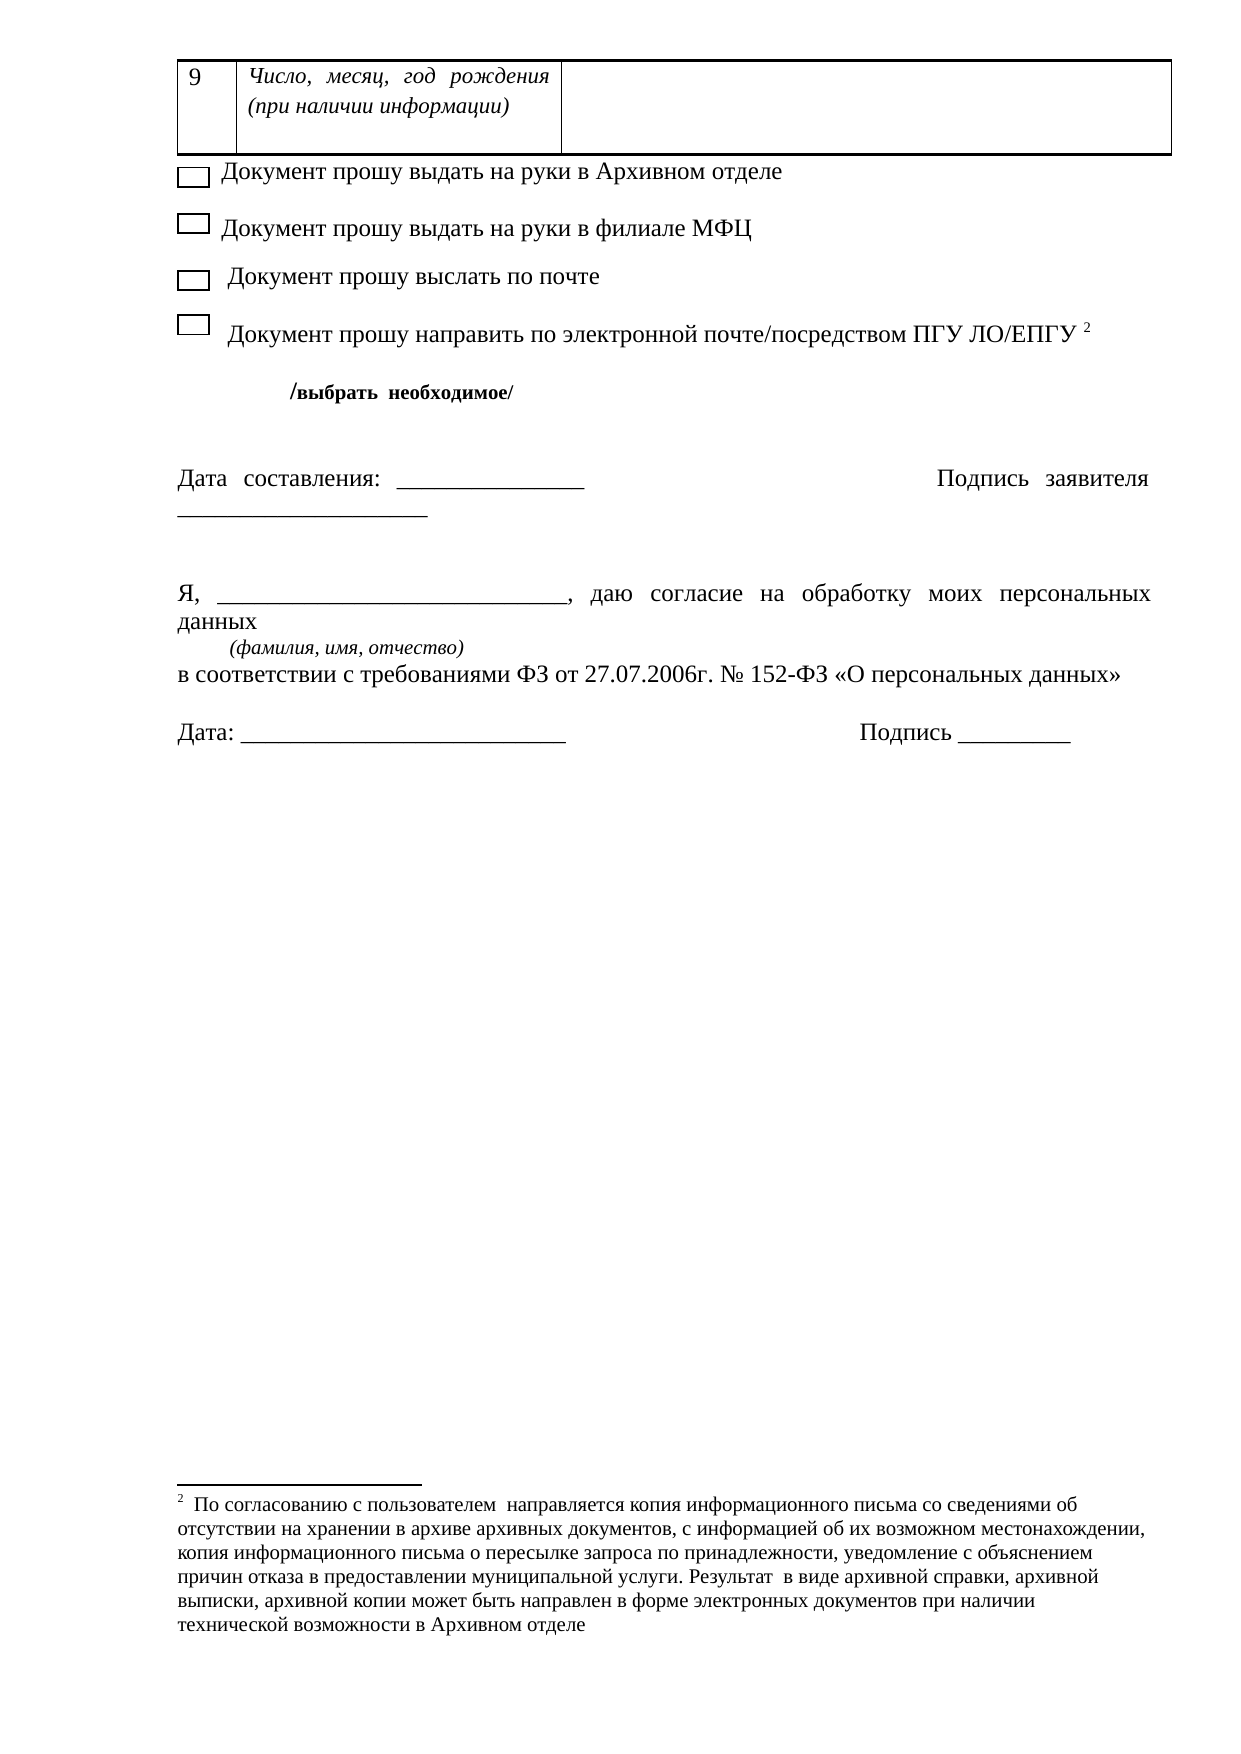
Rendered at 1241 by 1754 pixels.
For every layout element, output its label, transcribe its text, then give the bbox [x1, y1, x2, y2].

text Дата: __________________________ Подпись _________ [177, 717, 1152, 746]
text Документ прошу направить по электронной почте/посредством ПГУ ЛО/ЕПГУ [177, 319, 1152, 348]
text Документ прошу выслать по почте [177, 261, 1152, 290]
text Документ прошу выдать на руки в филиале МФЦ [177, 213, 1152, 242]
table_cell [562, 62, 1171, 153]
text /выбрать необходимое/ [177, 376, 1152, 405]
text Дата составления: _______________ Подпись заявителя ____________________ [177, 463, 1152, 520]
text в соответствии с требованиями ФЗ от 27.07.2006г. № 152-ФЗ «О персональных данных» [177, 659, 1152, 688]
text (фамилия, имя, отчество) [177, 635, 1152, 659]
text Документ прошу выдать на руки в Архивном отделе [177, 156, 1152, 185]
table_cell Число, месяц, год рождения (при наличии информации) [237, 62, 561, 153]
table_cell 9 [178, 62, 236, 153]
text Я, ____________________________, даю согласие на обработку моих персональных данных [177, 578, 1152, 635]
